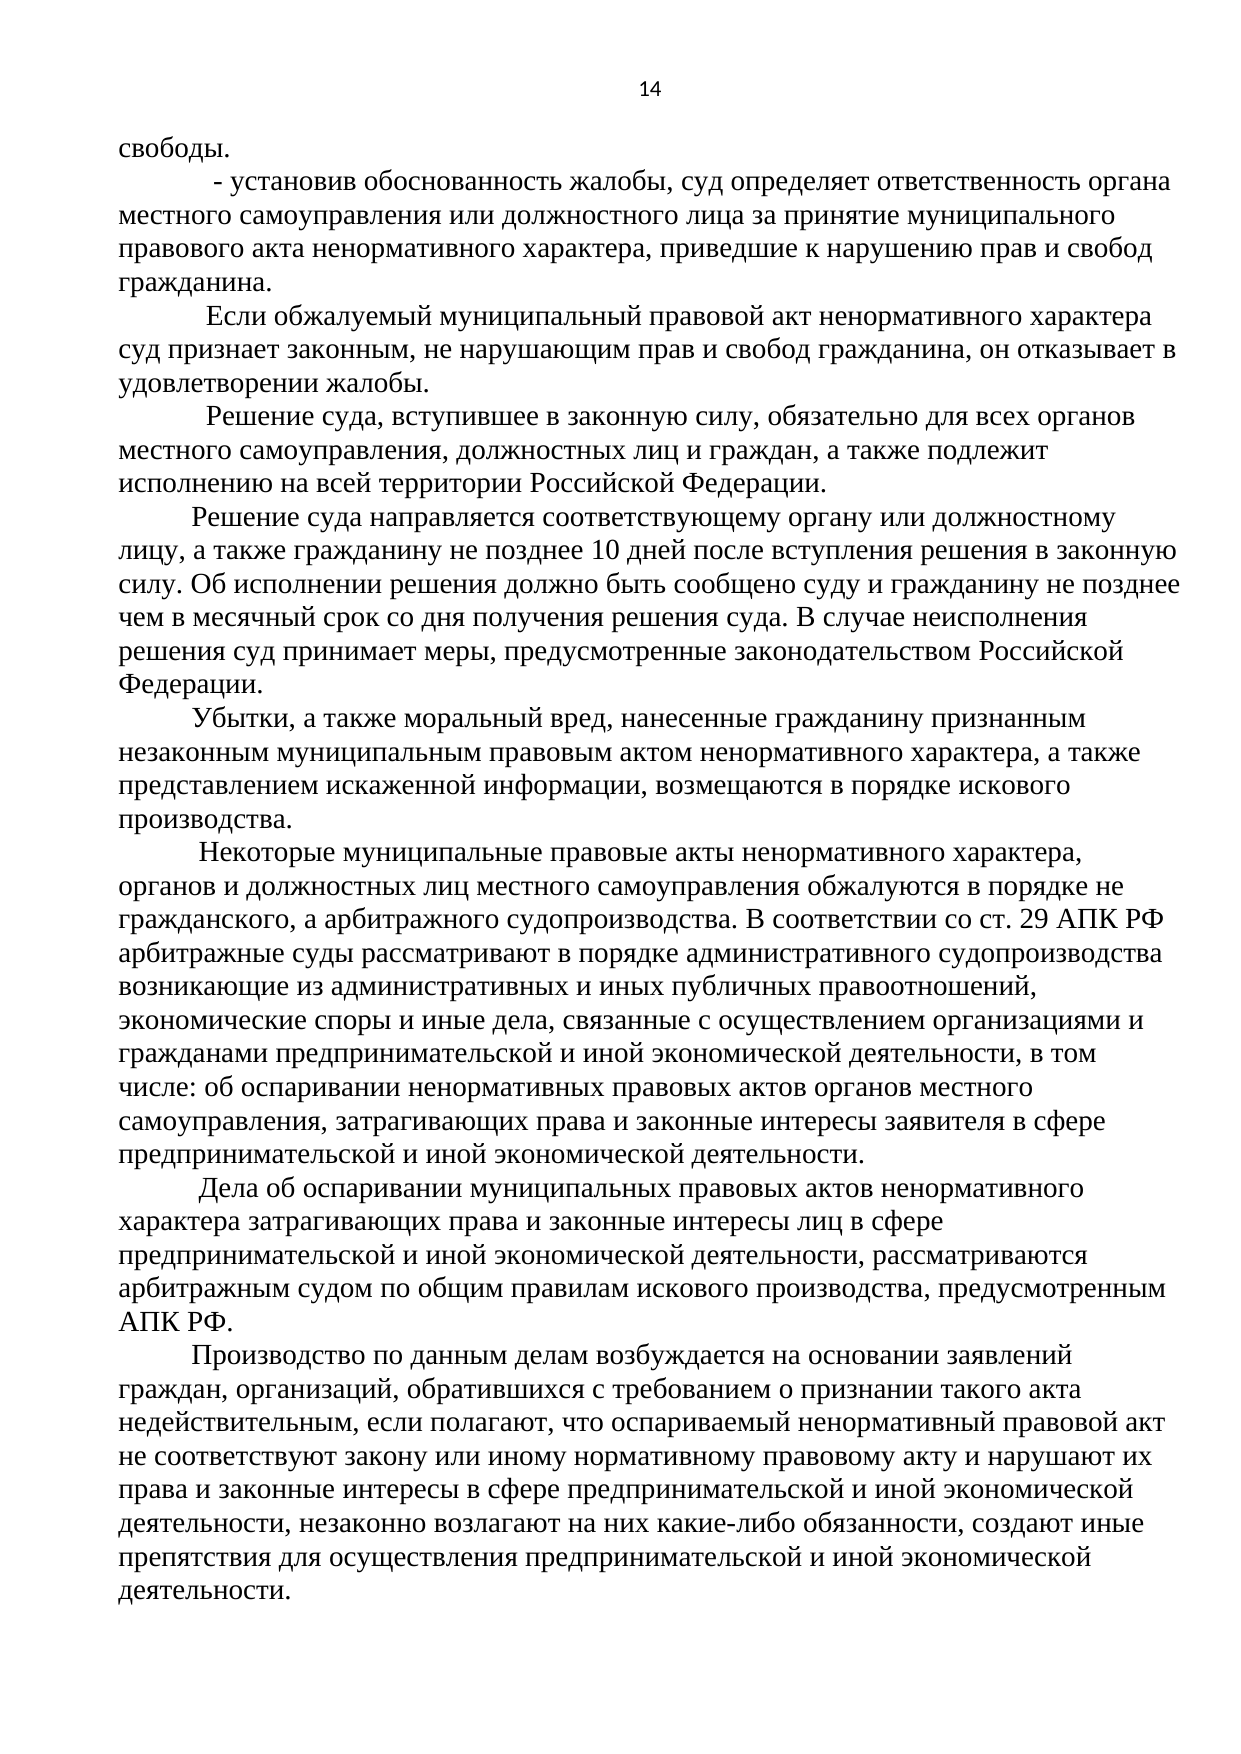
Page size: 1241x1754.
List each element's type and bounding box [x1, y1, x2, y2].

text [118, 130, 1181, 1606]
